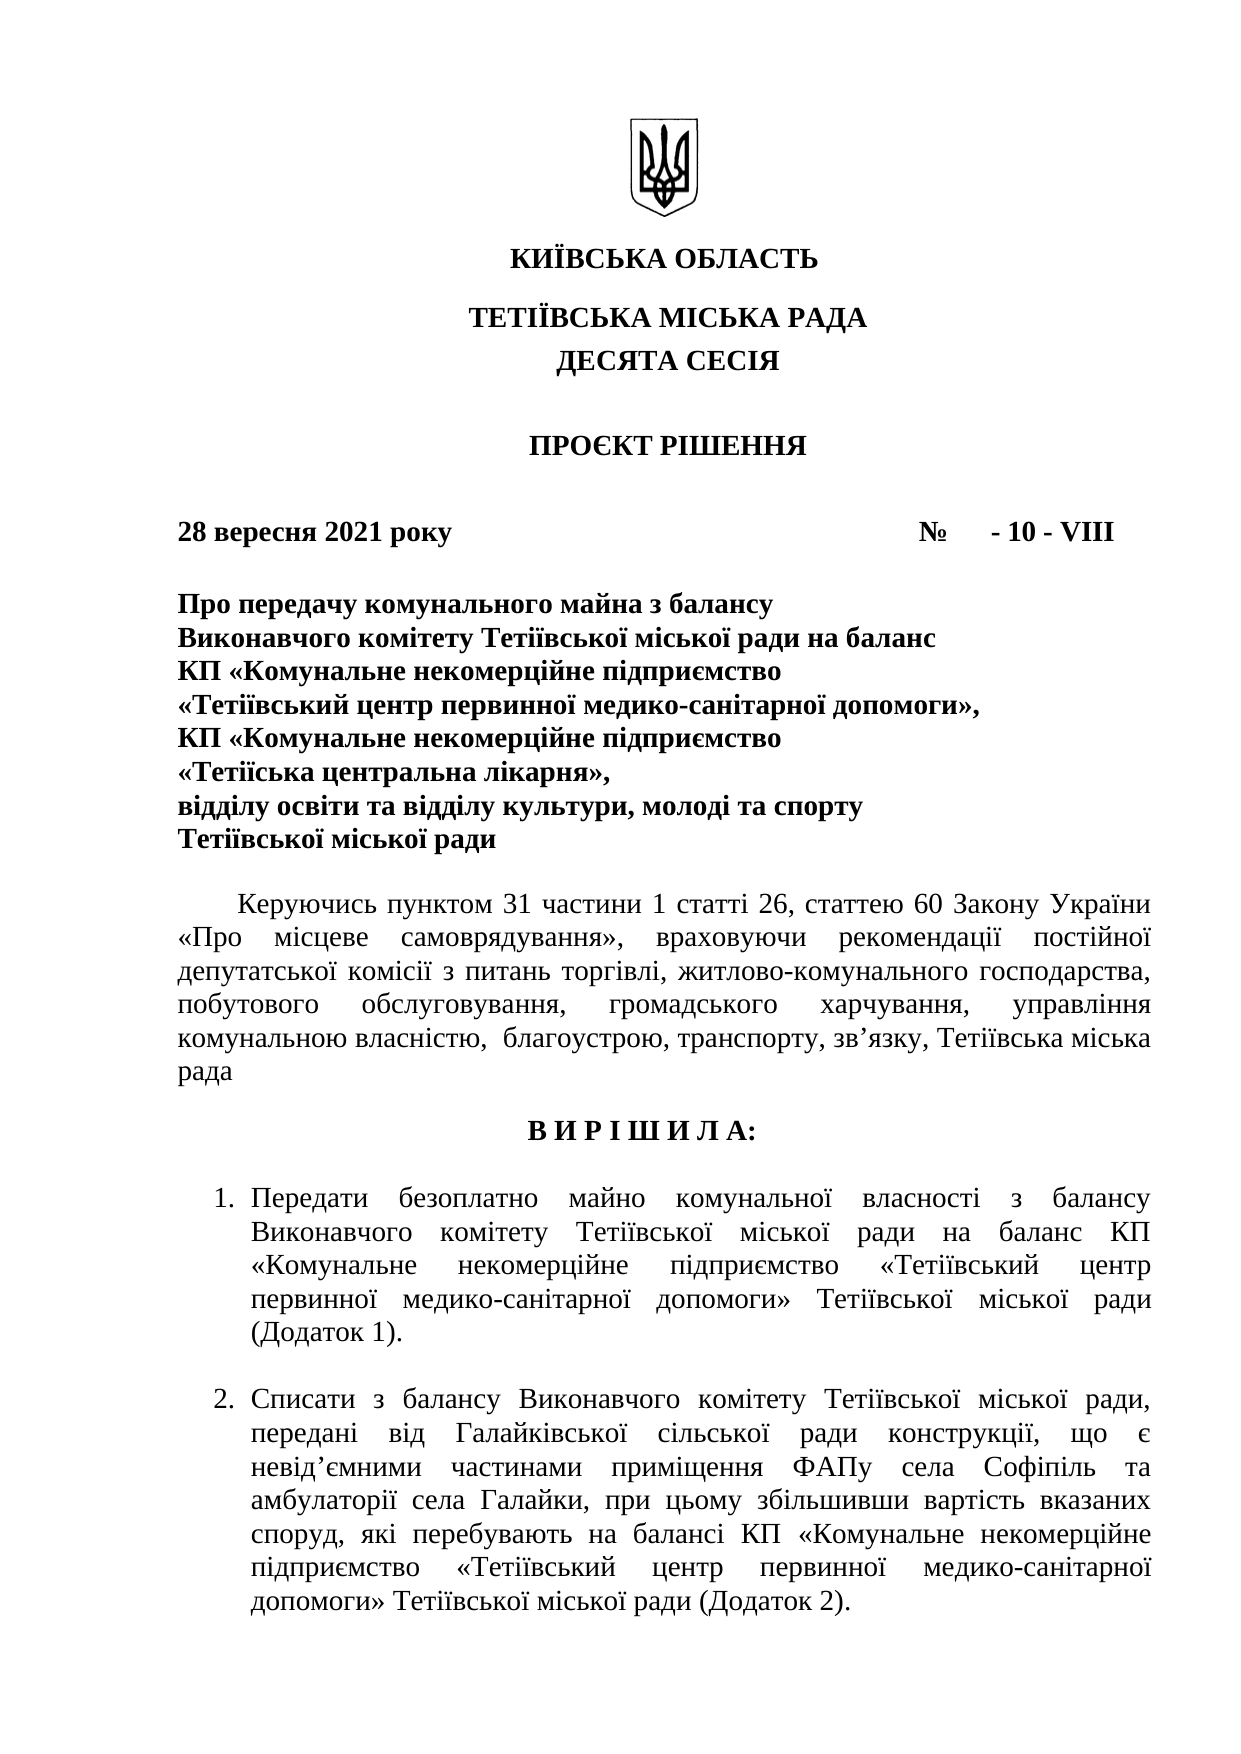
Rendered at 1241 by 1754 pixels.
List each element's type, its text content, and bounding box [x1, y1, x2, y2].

text Про передачу комунального майна з балансу [177, 586, 1152, 620]
text КИЇВСЬКА ОБЛАСТЬ [177, 241, 1152, 275]
text КП «Комунальне некомерційне підприємство [177, 653, 1152, 687]
text В И Р І Ш И Л А: [177, 1113, 1152, 1147]
picture [630, 118, 699, 217]
text ДЕСЯТА СЕСІЯ [177, 343, 1158, 377]
text «Тетіїська центральна лікарня», [177, 754, 1152, 788]
text ПРОЄКТ РІШЕННЯ [177, 429, 1158, 462]
text Виконавчого комітету Тетіївської міської ради на баланс [177, 620, 1152, 653]
text 28 вересня 2021 року № - 10 - VІІІ [177, 514, 1152, 548]
list Списати з балансу Виконавчого комітету Тетіївської міської ради, передані від Галайківської сільської ради конструкції, що є невід’ємними частинами приміщення ФАПу села Софіпіль та амбулаторії села Галайки, при цьому збільшивши вартість вказаних споруд, які перебувають на балансі КП «Комунальне некомерційне підприємство «Тетіївський центр первинної медико-санітарної допомоги» Тетіївської міської ради (Додаток 2). [213, 1382, 1152, 1616]
text ТЕТІЇВСЬКА МІСЬКА РАДА [177, 301, 1158, 334]
text КП «Комунальне некомерційне підприємство [177, 721, 1152, 754]
list Передати безоплатно майно комунальної власності з балансу Виконавчого комітету Тетіївської міської ради на баланс КП «Комунальне некомерційне підприємство «Тетіївський центр первинної медико-санітарної допомоги» Тетіївської міської ради (Додаток 1). [213, 1180, 1152, 1348]
text відділу освіти та відділу культури, молоді та спорту [177, 788, 1152, 821]
text Керуючись пунктом 31 частини 1 статті 26, статтею 60 Закону України «Про місцеве самоврядування», враховуючи рекомендації постійної депутатської комісії з питань торгівлі, житлово-комунального господарства, побутового обслуговування, громадського харчування, управління комунальною власністю, благоустрою, транспорту, зв’язку, Тетіївська міська рада [177, 886, 1152, 1087]
text «Тетіївський центр первинної медико-санітарної допомоги», [177, 687, 1152, 721]
text Тетіївської міської ради [177, 821, 1152, 855]
